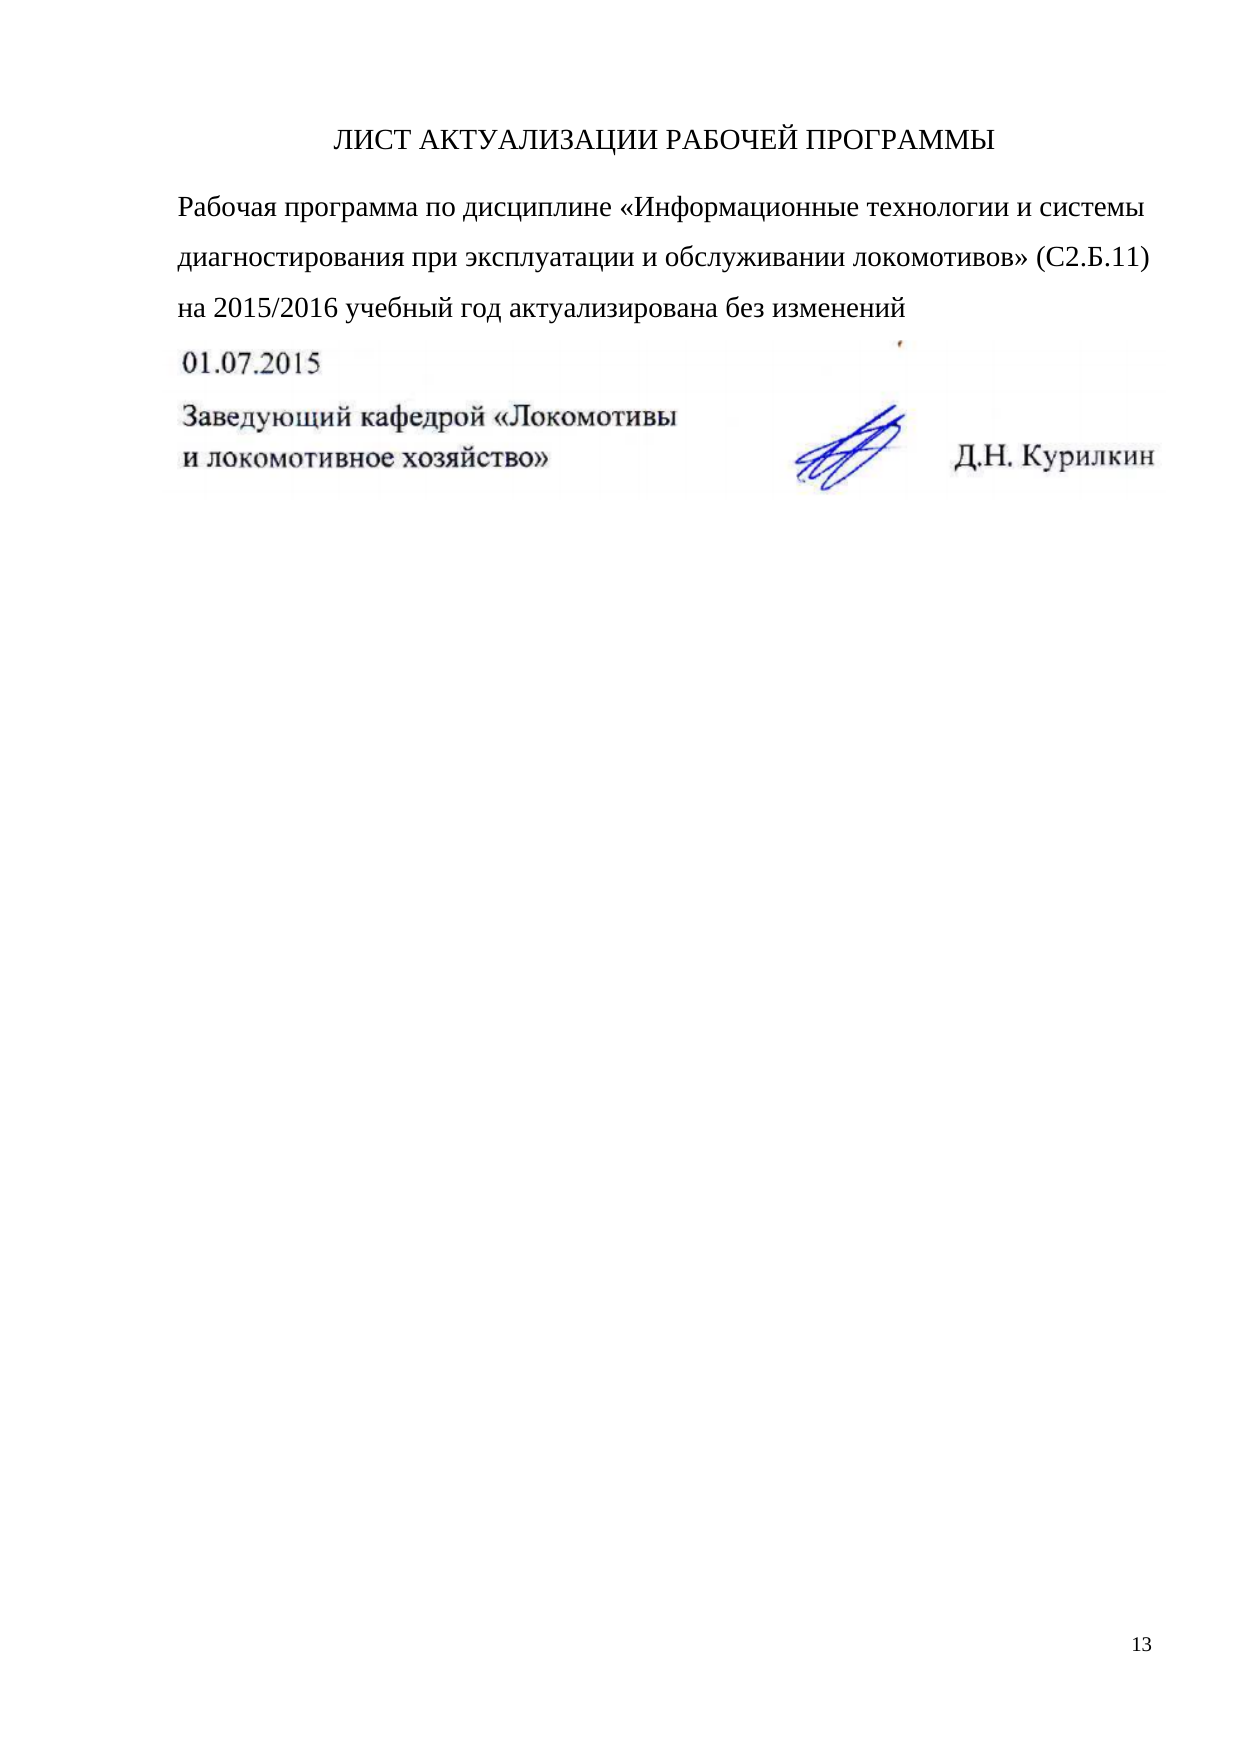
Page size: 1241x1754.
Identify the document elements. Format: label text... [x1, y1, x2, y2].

text Рабочая программа по дисциплине «Информационные технологии и системы диагностирования при эксплуатации и обслуживании локомотивов» (С2.Б.11) на 2015/2016 учебный год актуализирована без изменений [177, 189, 1152, 323]
text ЛИСТ АКТУАЛИЗАЦИИ РАБОЧЕЙ ПРОГРАММЫ [177, 122, 1152, 156]
